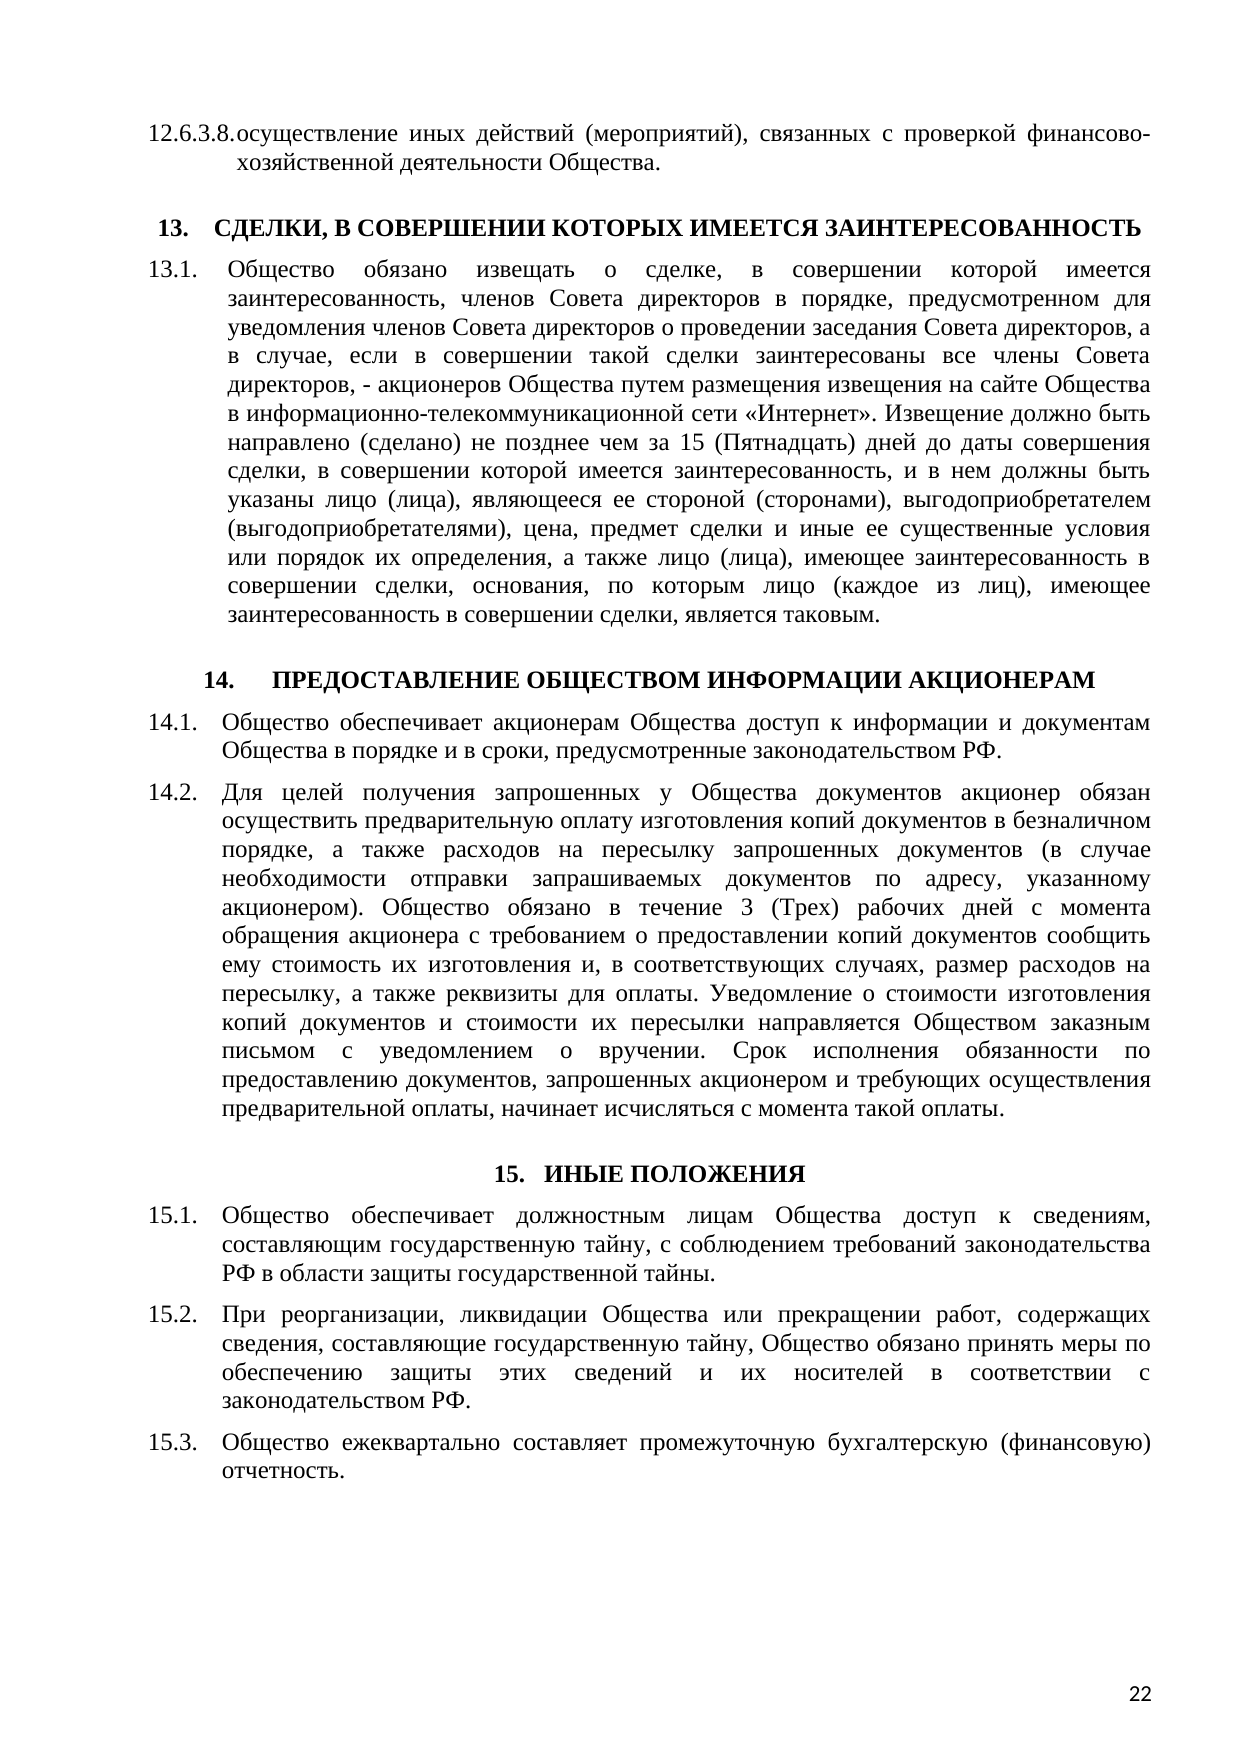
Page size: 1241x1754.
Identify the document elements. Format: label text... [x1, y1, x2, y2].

subtitle СДЕЛКИ, В СОВЕРШЕНИИ КОТОРЫХ ИМЕЕТСЯ ЗАИНТЕРЕСОВАННОСТЬ [148, 213, 1152, 242]
list Общество обеспечивает акционерам Общества доступ к информации и документам Общества в порядке и в сроки, предусмотренные законодательством РФ. [148, 707, 1152, 764]
list Для целей получения запрошенных у Общества документов акционер обязан осуществить предварительную оплату изготовления копий документов в безналичном порядке, а также расходов на пересылку запрошенных документов (в случае необходимости отправки запрашиваемых документов по адресу, указанному акционером). Общество обязано в течение 3 (Трех) рабочих дней с момента обращения акционера с требованием о предоставлении копий документов сообщить ему стоимость их изготовления и, в соответствующих случаях, размер расходов на пересылку, а также реквизиты для оплаты. Уведомление о стоимости изготовления копий документов и стоимости их пересылки направляется Обществом заказным письмом с уведомлением о вручении. Срок исполнения обязанности по предоставлению документов, запрошенных акционером и требующих осуществления предварительной оплаты, начинает исчисляться с момента такой оплаты. [148, 777, 1152, 1122]
list Общество обязано извещать о сделке, в совершении которой имеется заинтересованность, членов Совета директоров в порядке, предусмотренном для уведомления членов Совета директоров о проведении заседания Совета директоров, а в случае, если в совершении такой сделки заинтересованы все члены Совета директоров, - акционеров Общества путем размещения извещения на сайте Общества в информационно-телекоммуникационной сети «Интернет». Извещение должно быть направлено (сделано) не позднее чем за 15 (Пятнадцать) дней до даты совершения сделки, в совершении которой имеется заинтересованность, и в нем должны быть указаны лицо (лица), являющееся ее стороной (сторонами), выгодоприобретателем (выгодоприобретателями), цена, предмет сделки и иные ее существенные условия или порядок их определения, а также лицо (лица), имеющее заинтересованность в совершении сделки, основания, по которым лицо (каждое из лиц), имеющее заинтересованность в совершении сделки, является таковым. [148, 254, 1152, 628]
list ИНЫЕ ПОЛОЖЕНИЯ [148, 1159, 1152, 1188]
list Общество обеспечивает должностным лицам Общества доступ к сведениям, составляющим государственную тайну, с соблюдением требований законодательства РФ в области защиты государственной тайны. [148, 1201, 1152, 1287]
list При реорганизации, ликвидации Общества или прекращении работ, содержащих сведения, составляющие государственную тайну, Общество обязано принять меры по обеспечению защиты этих сведений и их носителей в соответствии с законодательством РФ. [148, 1299, 1152, 1414]
list осуществление иных действий (мероприятий), связанных с проверкой финансово-хозяйственной деятельности Общества. [148, 118, 1152, 176]
list Общество ежеквартально составляет промежуточную бухгалтерскую (финансовую) отчетность. [148, 1427, 1152, 1484]
subtitle ПРЕДОСТАВЛЕНИЕ ОБЩЕСТВОМ ИНФОРМАЦИИ АКЦИОНЕРАМ [148, 666, 1152, 694]
